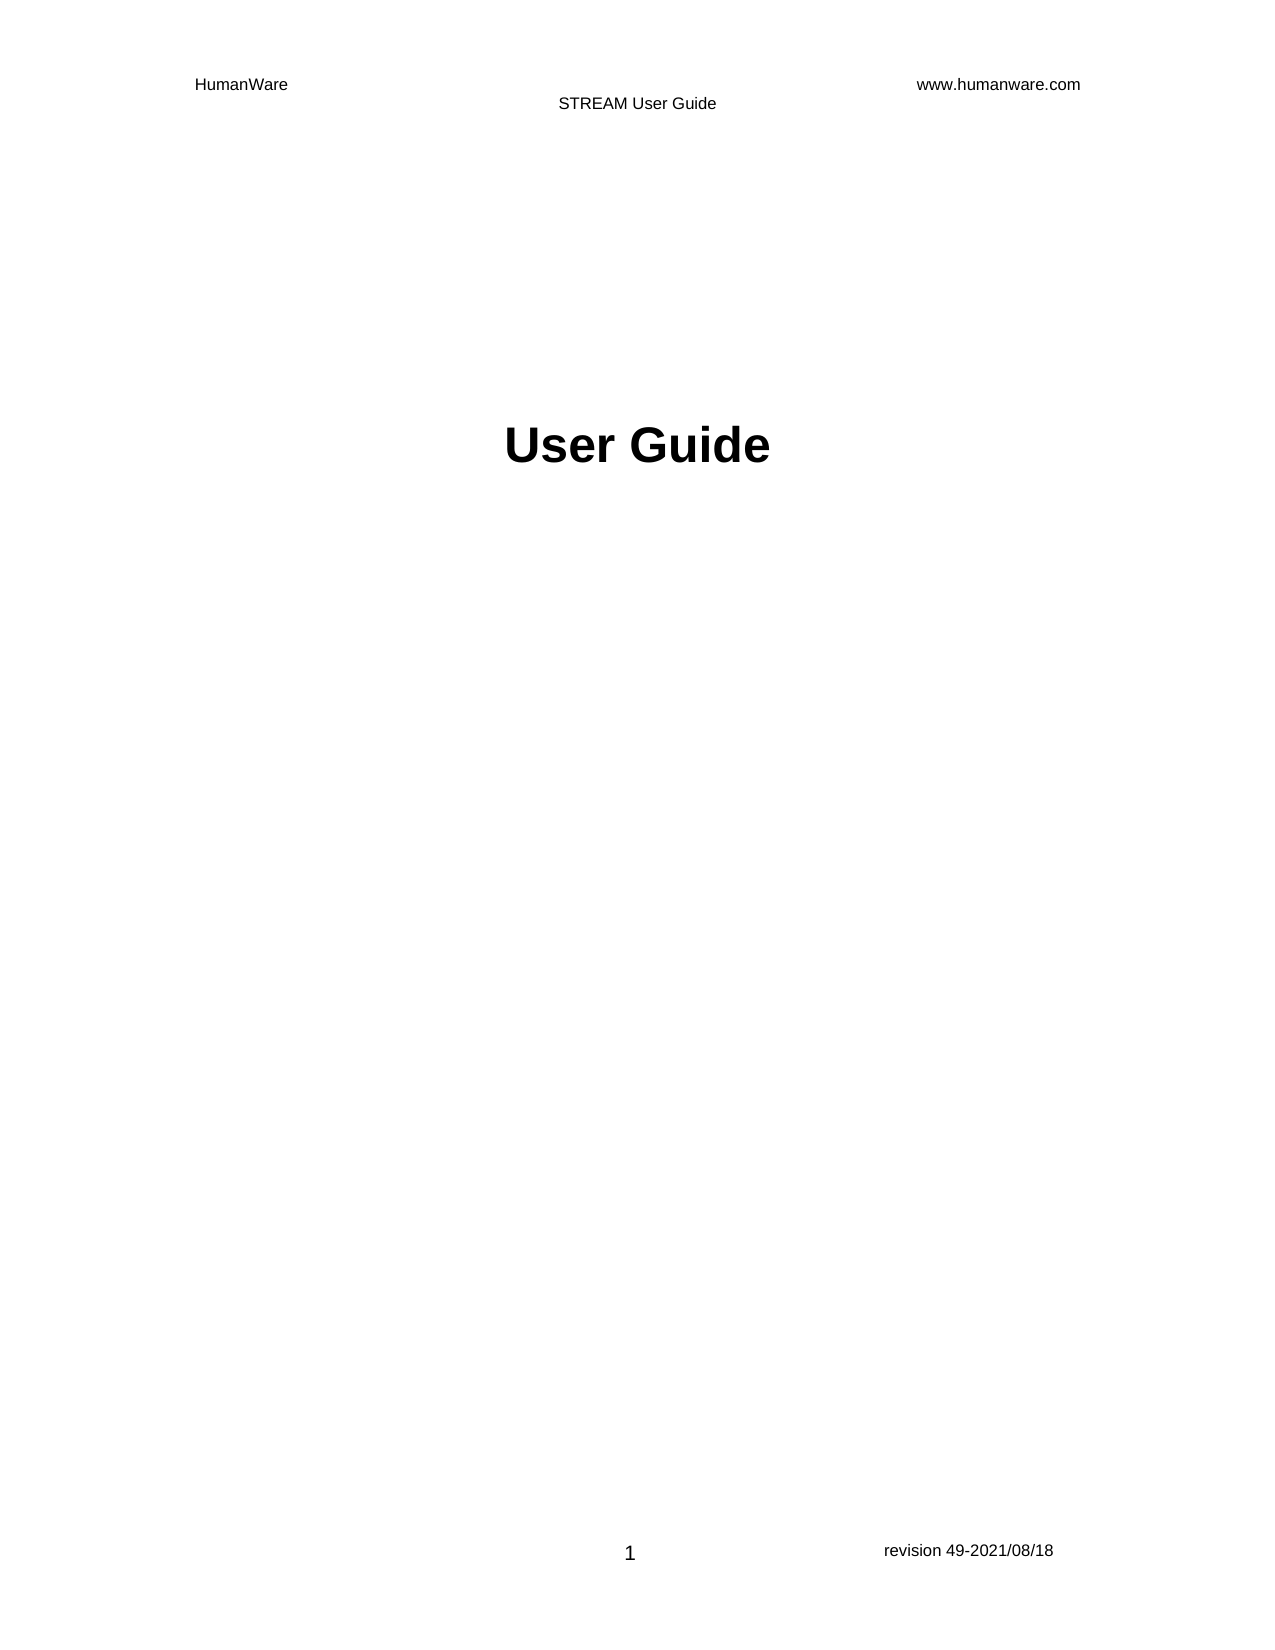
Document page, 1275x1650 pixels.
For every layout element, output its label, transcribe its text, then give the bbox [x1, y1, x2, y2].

text User Guide [187, 415, 1088, 473]
